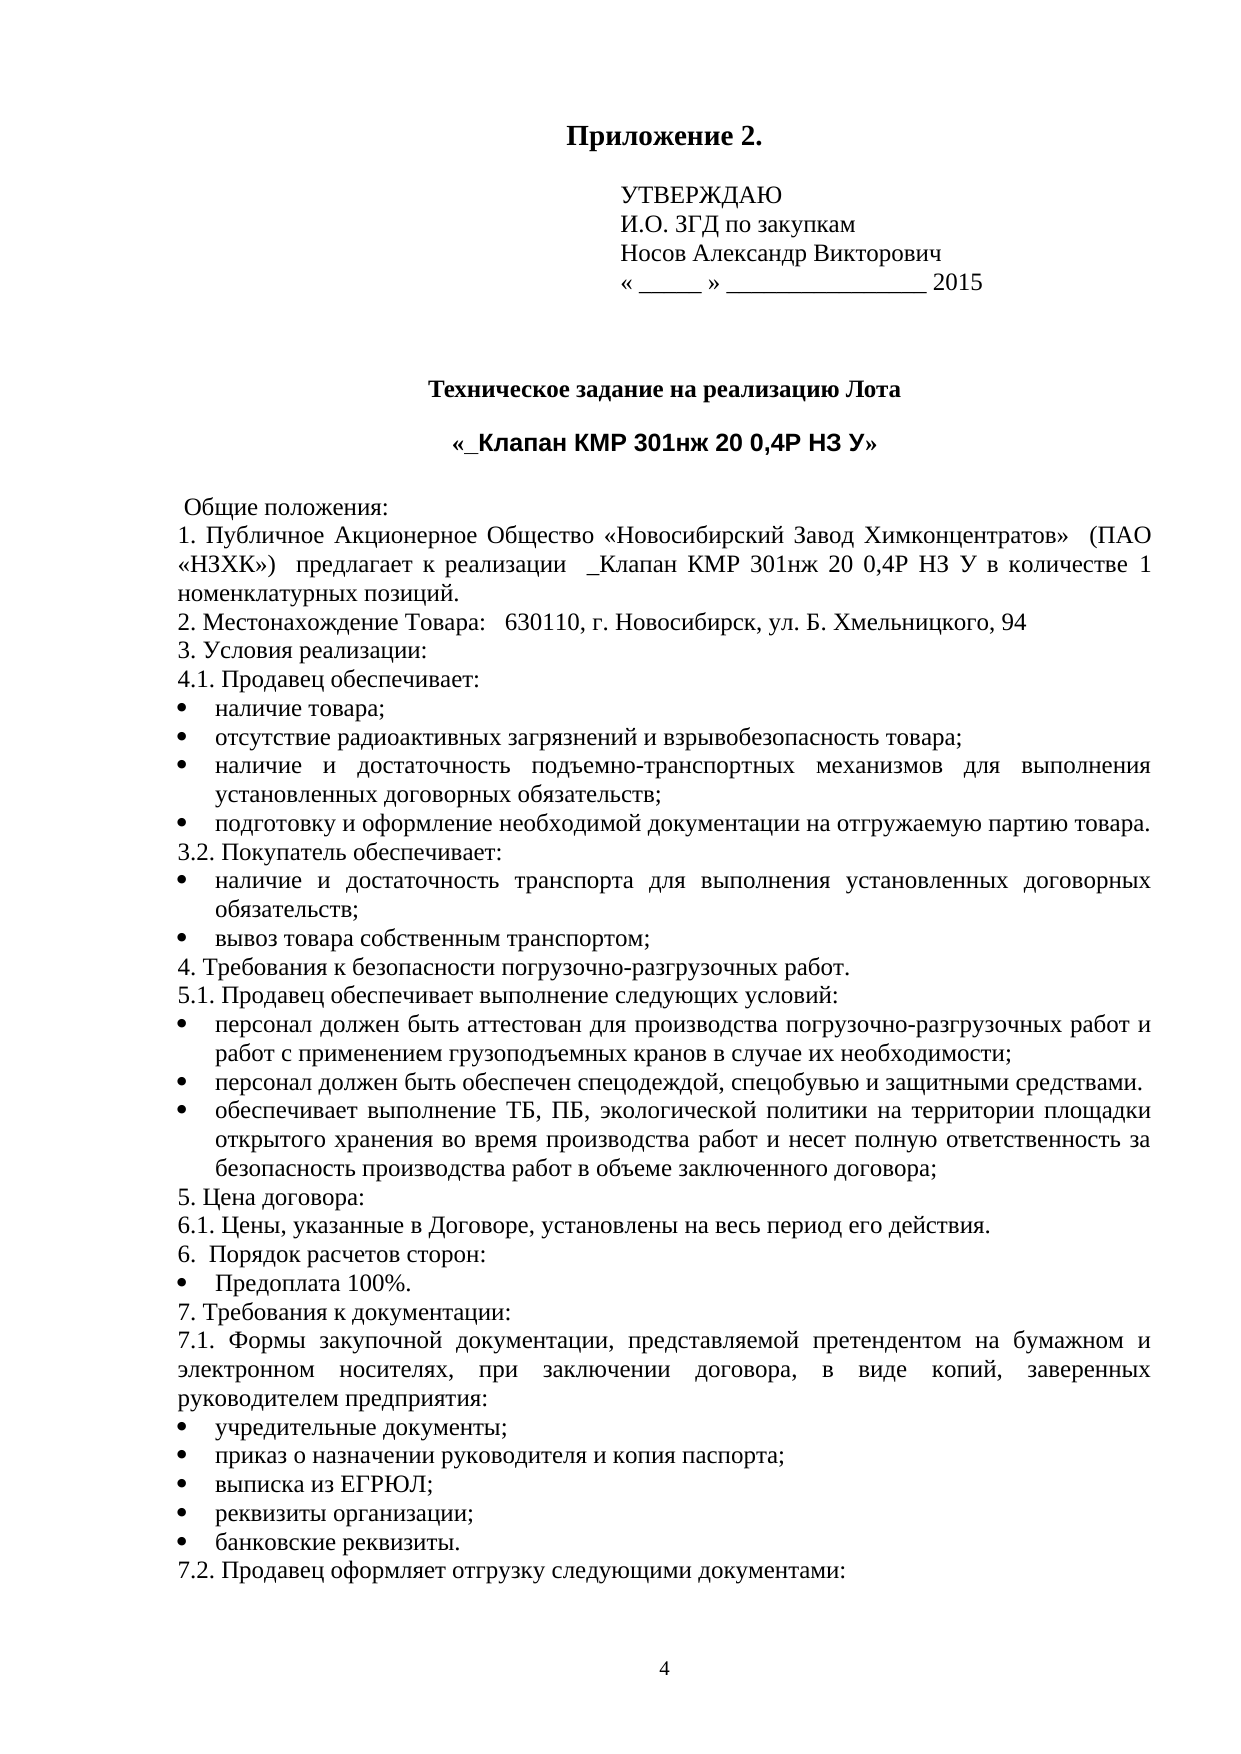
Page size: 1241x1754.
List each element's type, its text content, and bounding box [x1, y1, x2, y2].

list Предоплата 100%. [177, 1268, 1152, 1297]
table_header УТВЕРЖДАЮ [609, 180, 1152, 209]
text 1. Публичное Акционерное Общество «Новосибирский Завод Химконцентратов» (ПАО «НЗХК») предлагает к реализации _Клапан КМР 301нж 20 0,4Р НЗ У в количестве 1 номенклатурных позиций. [177, 521, 1152, 607]
text 6. Порядок расчетов сторон: [177, 1239, 1152, 1268]
table_cell Носов Александр Викторович [609, 238, 1152, 267]
table_cell И.О. ЗГД по закупкам [609, 209, 1152, 238]
text 3. Условия реализации: [177, 636, 1152, 664]
list наличие и достаточность подъемно-транспортных механизмов для выполнения установленных договорных обязательств; [177, 751, 1152, 808]
list реквизиты организации; [177, 1498, 1152, 1527]
text 2. Местонахождение Товара: 630110, г. Новосибирск, ул. Б. Хмельницкого, 94 [177, 607, 1152, 636]
text 6.1. Цены, указанные в Договоре, установлены на весь период его действия. [177, 1211, 1152, 1239]
subtitle «_Клапан КМР 301нж 20 0,4Р НЗ У» [177, 428, 1152, 457]
list персонал должен быть обеспечен спецодеждой, спецобувью и защитными средствами. [177, 1067, 1152, 1096]
list подготовку и оформление необходимой документации на отгружаемую партию товара. [177, 808, 1152, 837]
text 7. Требования к документации: [158, 1297, 1152, 1326]
list отсутствие радиоактивных загрязнений и взрывобезопасность товара; [177, 722, 1152, 751]
text 7.1. Формы закупочной документации, представляемой претендентом на бумажном и электронном носителях, при заключении договора, в виде копий, заверенных руководителем предприятия: [177, 1326, 1152, 1412]
list вывоз товара собственным транспортом; [177, 923, 1152, 952]
list банковские реквизиты. [177, 1527, 1152, 1556]
list учредительные документы; [177, 1412, 1152, 1441]
table_cell « _____ » ________________ 2015 [609, 267, 1152, 295]
text 7.2. Продавец оформляет отгрузку следующими документами: [177, 1556, 1152, 1584]
list обеспечивает выполнение ТБ, ПБ, экологической политики на территории площадки открытого хранения во время производства работ и несет полную ответственность за безопасность производства работ в объеме заключенного договора; [177, 1096, 1152, 1182]
list приказ о назначении руководителя и копия паспорта; [177, 1441, 1152, 1469]
text 3.2. Покупатель обеспечивает: [177, 837, 1152, 866]
text 5.1. Продавец обеспечивает выполнение следующих условий: [140, 981, 1152, 1009]
subtitle Техническое задание на реализацию Лота [177, 374, 1152, 403]
text Приложение 2. [177, 118, 1152, 152]
list наличие и достаточность транспорта для выполнения установленных договорных обязательств; [177, 866, 1152, 923]
list выписка из ЕГРЮЛ; [177, 1469, 1152, 1498]
text 4. Требования к безопасности погрузочно-разгрузочных работ. [177, 952, 1152, 981]
text 5. Цена договора: [177, 1182, 1152, 1211]
text Общие положения: [177, 492, 1152, 521]
list персонал должен быть аттестован для производства погрузочно-разгрузочных работ и работ с применением грузоподъемных кранов в случае их необходимости; [177, 1009, 1152, 1067]
text 4.1. Продавец обеспечивает: [177, 664, 1152, 693]
list наличие товара; [177, 693, 1152, 722]
